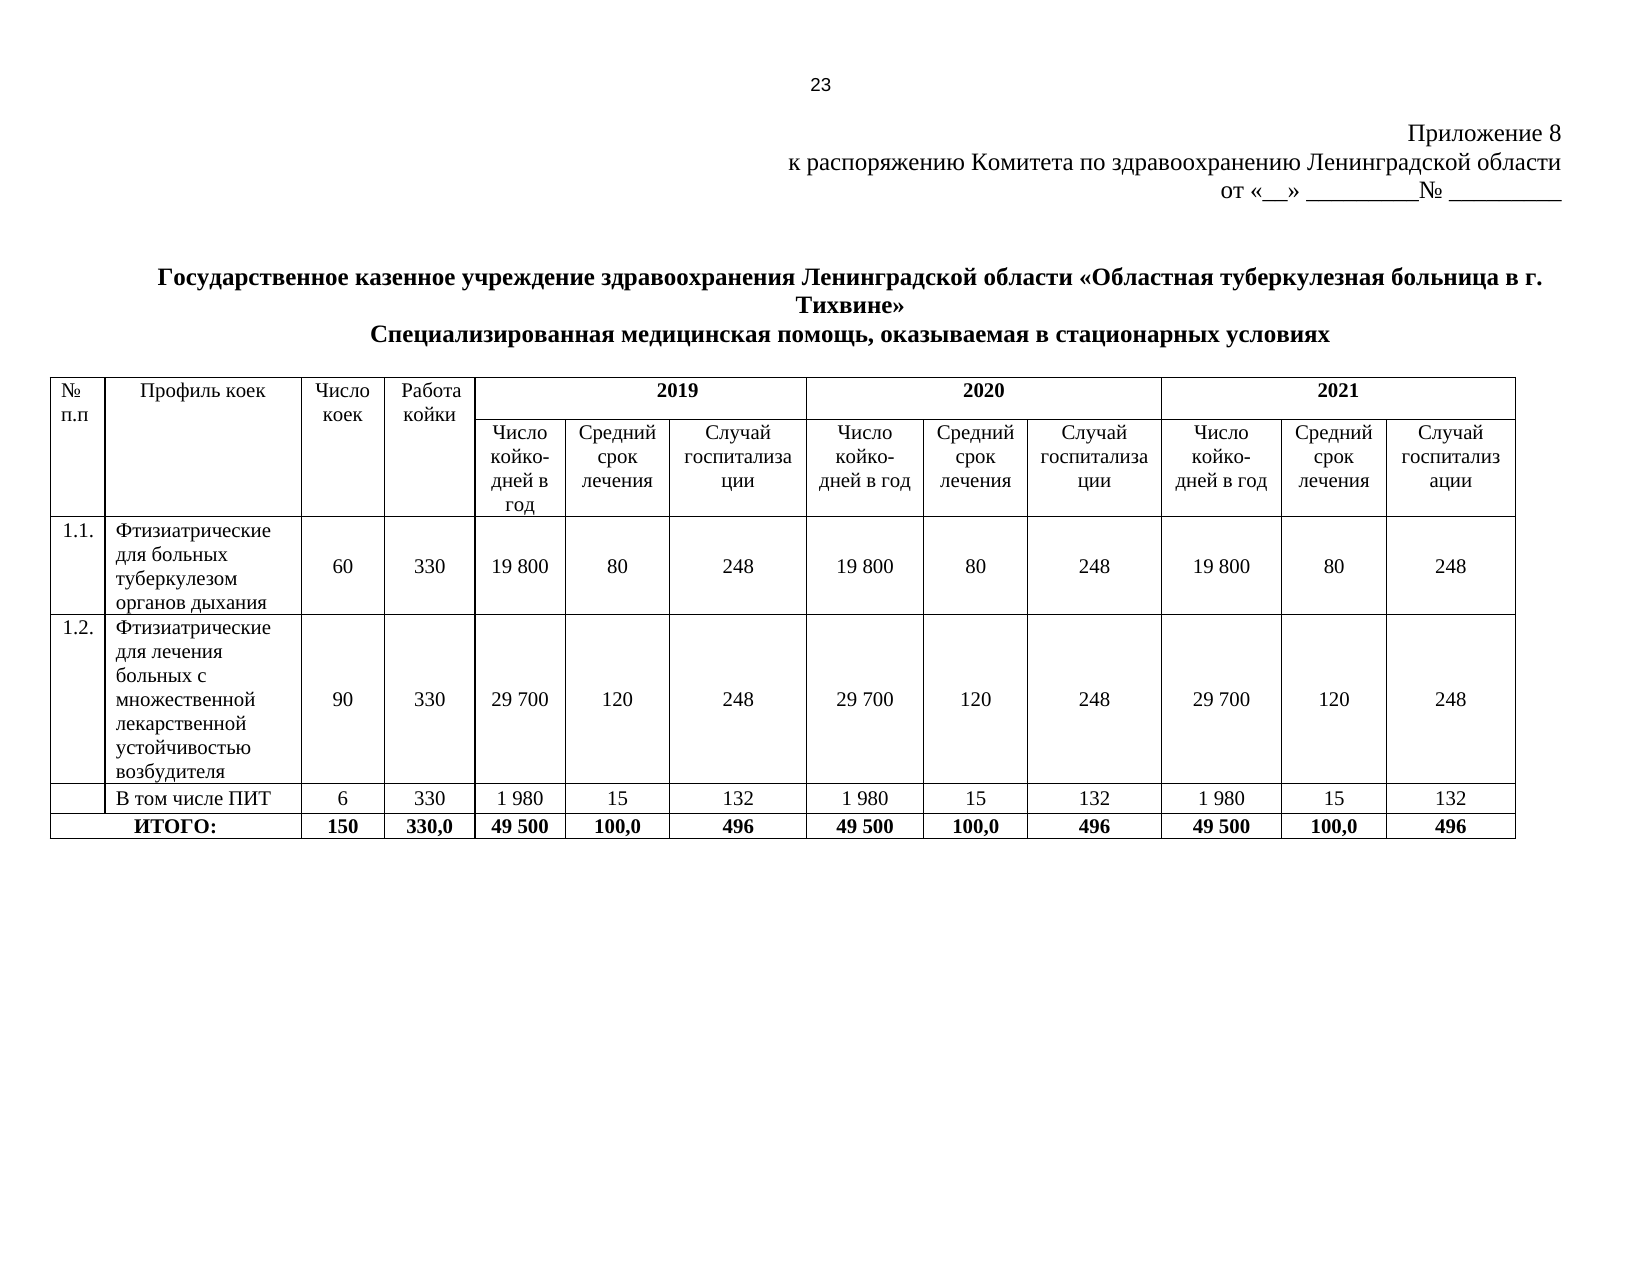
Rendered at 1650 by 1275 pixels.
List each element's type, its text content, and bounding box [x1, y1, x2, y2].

text Приложение 8 [139, 118, 1561, 147]
table_cell 496 [670, 814, 806, 838]
table_cell 120 [566, 615, 669, 783]
table_cell 496 [1387, 814, 1515, 838]
table_cell 1 980 [1162, 784, 1281, 812]
table_cell 120 [1282, 615, 1386, 783]
table_cell 132 [1387, 784, 1515, 812]
text Государственное казенное учреждение здравоохранения Ленинградской области «Областная туберкулезная больница в г. Тихвине» [139, 262, 1561, 319]
table_cell 60 [302, 517, 384, 614]
table_cell 15 [1282, 784, 1386, 812]
table_header Работа койки [385, 378, 474, 516]
table_cell 49 500 [476, 814, 565, 838]
table_cell Случай госпитализации [1028, 420, 1161, 516]
table_cell 80 [924, 517, 1027, 614]
table_cell [51, 784, 104, 812]
table_cell Число койко-дней в год [1162, 420, 1281, 516]
table_cell Случай госпитализации [670, 420, 806, 516]
table_cell 248 [670, 517, 806, 614]
table_header 2020 [807, 378, 1161, 419]
table_cell 29 700 [807, 615, 923, 783]
table_cell 248 [670, 615, 806, 783]
table_cell 80 [1282, 517, 1386, 614]
table_cell 100,0 [924, 814, 1027, 838]
table_cell 19 800 [807, 517, 923, 614]
table_cell Средний срок лечения [1282, 420, 1386, 516]
table_header Профиль коек [106, 378, 301, 516]
table_cell 80 [566, 517, 669, 614]
table_cell Фтизиатрические для лечения больных с множественной лекарственной устойчивостью возбудителя [106, 615, 301, 783]
table_cell 1 980 [476, 784, 565, 812]
table_cell Средний срок лечения [566, 420, 669, 516]
table_cell Средний срок лечения [924, 420, 1027, 516]
table_cell 330 [385, 517, 474, 614]
table_cell В том числе ПИТ [106, 784, 301, 812]
table_cell 19 800 [476, 517, 565, 614]
table_cell 100,0 [566, 814, 669, 838]
table_cell 15 [566, 784, 669, 812]
text к распоряжению Комитета по здравоохранению Ленинградской области [139, 147, 1561, 176]
table_header Число коек [302, 378, 384, 516]
table_cell 1.2. [51, 615, 104, 783]
table_cell 248 [1028, 615, 1161, 783]
table_cell Фтизиатрические для больных туберкулезом органов дыхания [106, 517, 301, 614]
text от «__» _________№ _________ [139, 176, 1561, 204]
table_header 2021 [1162, 378, 1515, 419]
table_header 2019 [476, 378, 806, 419]
table_cell 19 800 [1162, 517, 1281, 614]
table_cell 29 700 [1162, 615, 1281, 783]
table_cell 1 980 [807, 784, 923, 812]
table_header № п.п [51, 378, 104, 516]
table_cell 248 [1387, 517, 1515, 614]
table_cell 49 500 [807, 814, 923, 838]
table_cell ИТОГО: [51, 814, 301, 838]
table_cell 29 700 [476, 615, 565, 783]
table_cell 132 [670, 784, 806, 812]
table_cell Случай госпитализации [1387, 420, 1515, 516]
table_cell 90 [302, 615, 384, 783]
table_cell 100,0 [1282, 814, 1386, 838]
table_cell 496 [1028, 814, 1161, 838]
table_cell 15 [924, 784, 1027, 812]
table_cell 1.1. [51, 517, 104, 614]
text Специализированная медицинская помощь, оказываемая в стационарных условиях [139, 319, 1561, 348]
table_cell Число койко-дней в год [476, 420, 565, 516]
table_cell 6 [302, 784, 384, 812]
table_cell 132 [1028, 784, 1161, 812]
table_cell 120 [924, 615, 1027, 783]
table_cell 330 [385, 615, 474, 783]
table_cell 248 [1028, 517, 1161, 614]
table_cell 150 [302, 814, 384, 838]
table_cell 330,0 [385, 814, 474, 838]
table_cell 49 500 [1162, 814, 1281, 838]
table_cell Число койко-дней в год [807, 420, 923, 516]
table_cell 330 [385, 784, 474, 812]
table_cell 248 [1387, 615, 1515, 783]
